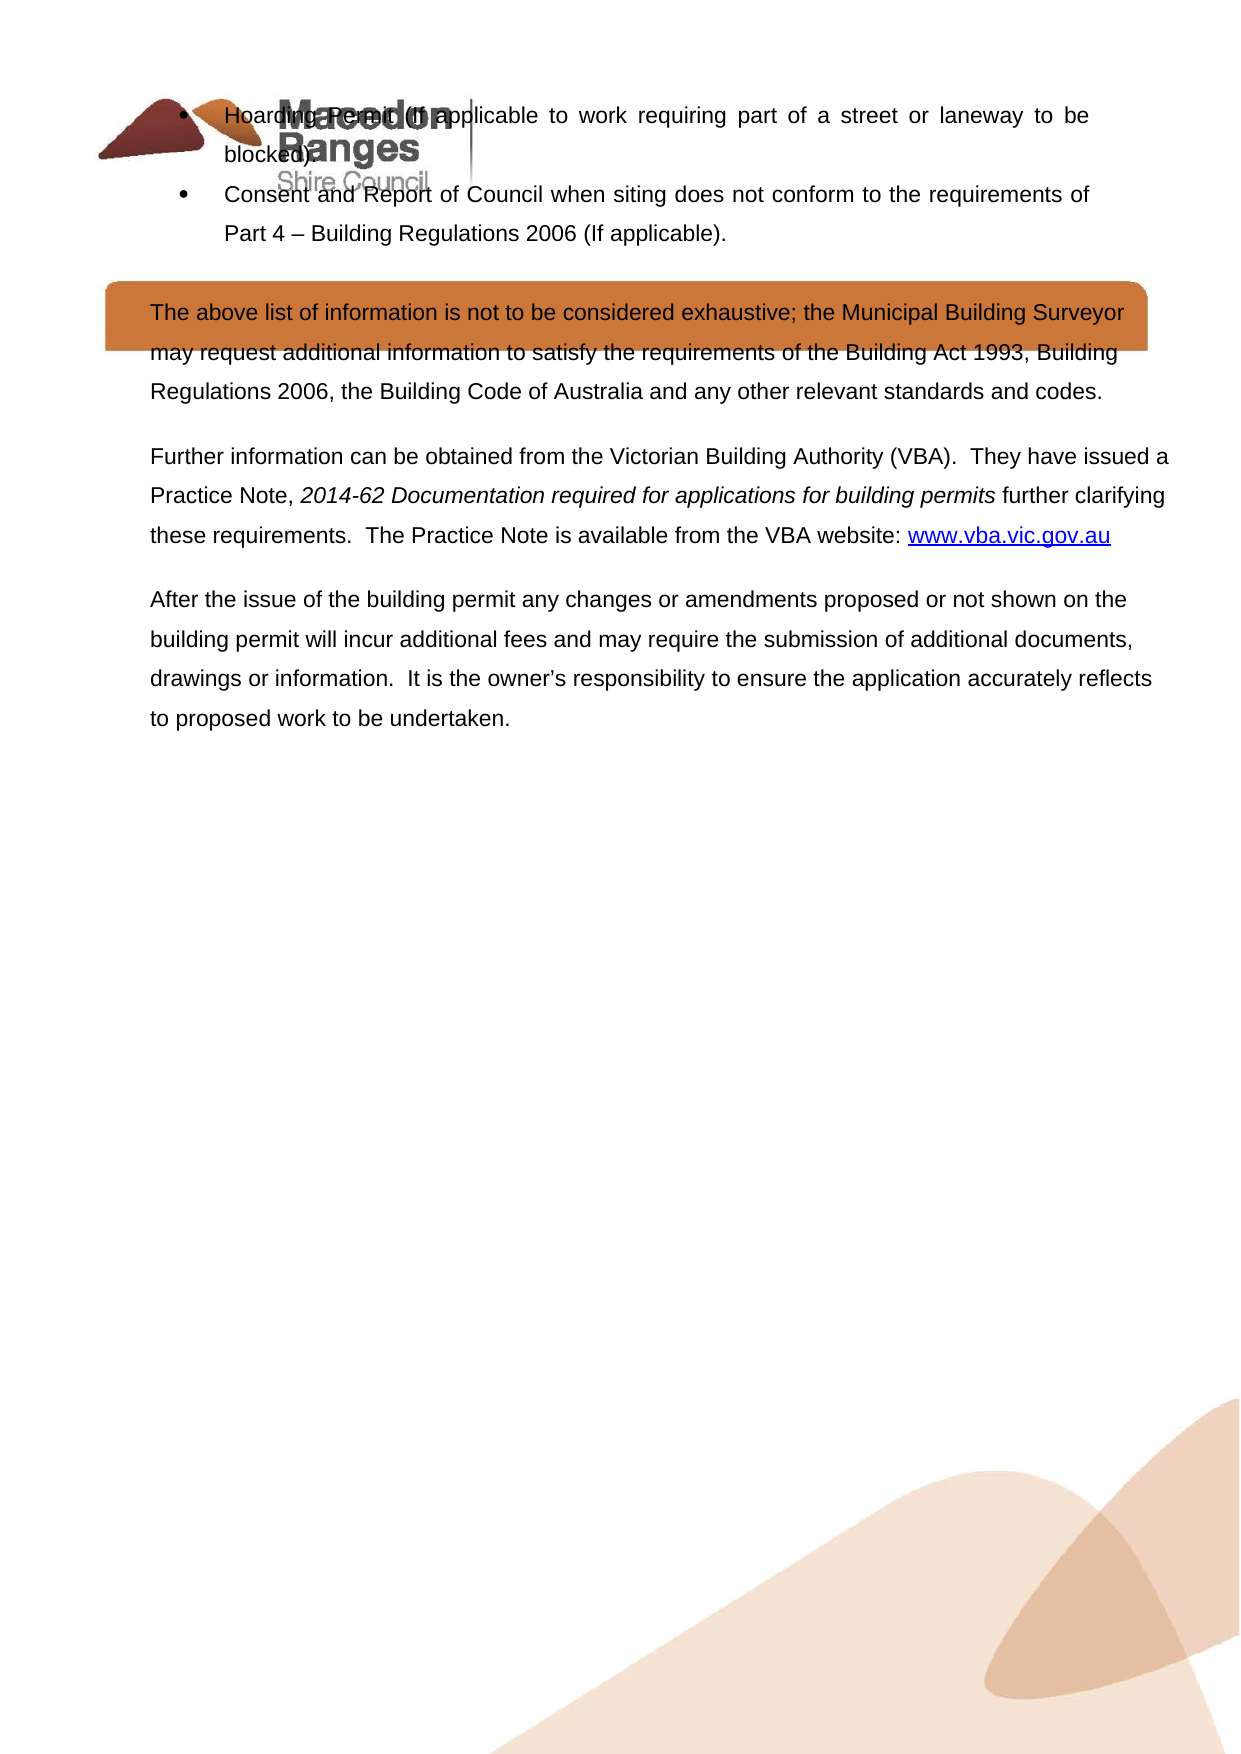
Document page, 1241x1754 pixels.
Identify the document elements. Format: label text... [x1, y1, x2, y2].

text After the issue of the building permit any changes or amendments proposed or not shown on the building permit will incur additional fees and may require the submission of additional documents, drawings or information. It is the owner’s responsibility to ensure the application accurately reflects to proposed work to be undertaken. [150, 586, 1174, 731]
list Hoarding Permit (If applicable to work requiring part of a street or laneway to be blocked). [179, 102, 1090, 168]
text Further information can be obtained from the Victorian Building Authority (VBA). They have issued a Practice Note, 2014-62 Documentation required for applications for building permits further clarifying these requirements. The Practice Note is available from the VBA website: www.vba.vic.gov.au [150, 443, 1174, 548]
text The above list of information is not to be considered exhaustive; the Municipal Building Surveyor may request additional information to satisfy the requirements of the Building Act 1993, Building Regulations 2006, the Building Code of Australia and any other relevant standards and codes. [150, 299, 1174, 404]
list Consent and Report of Council when siting does not conform to the requirements of Part 4 – Building Regulations 2006 (If applicable). [179, 181, 1090, 247]
picture [0, 0, 1240, 1754]
